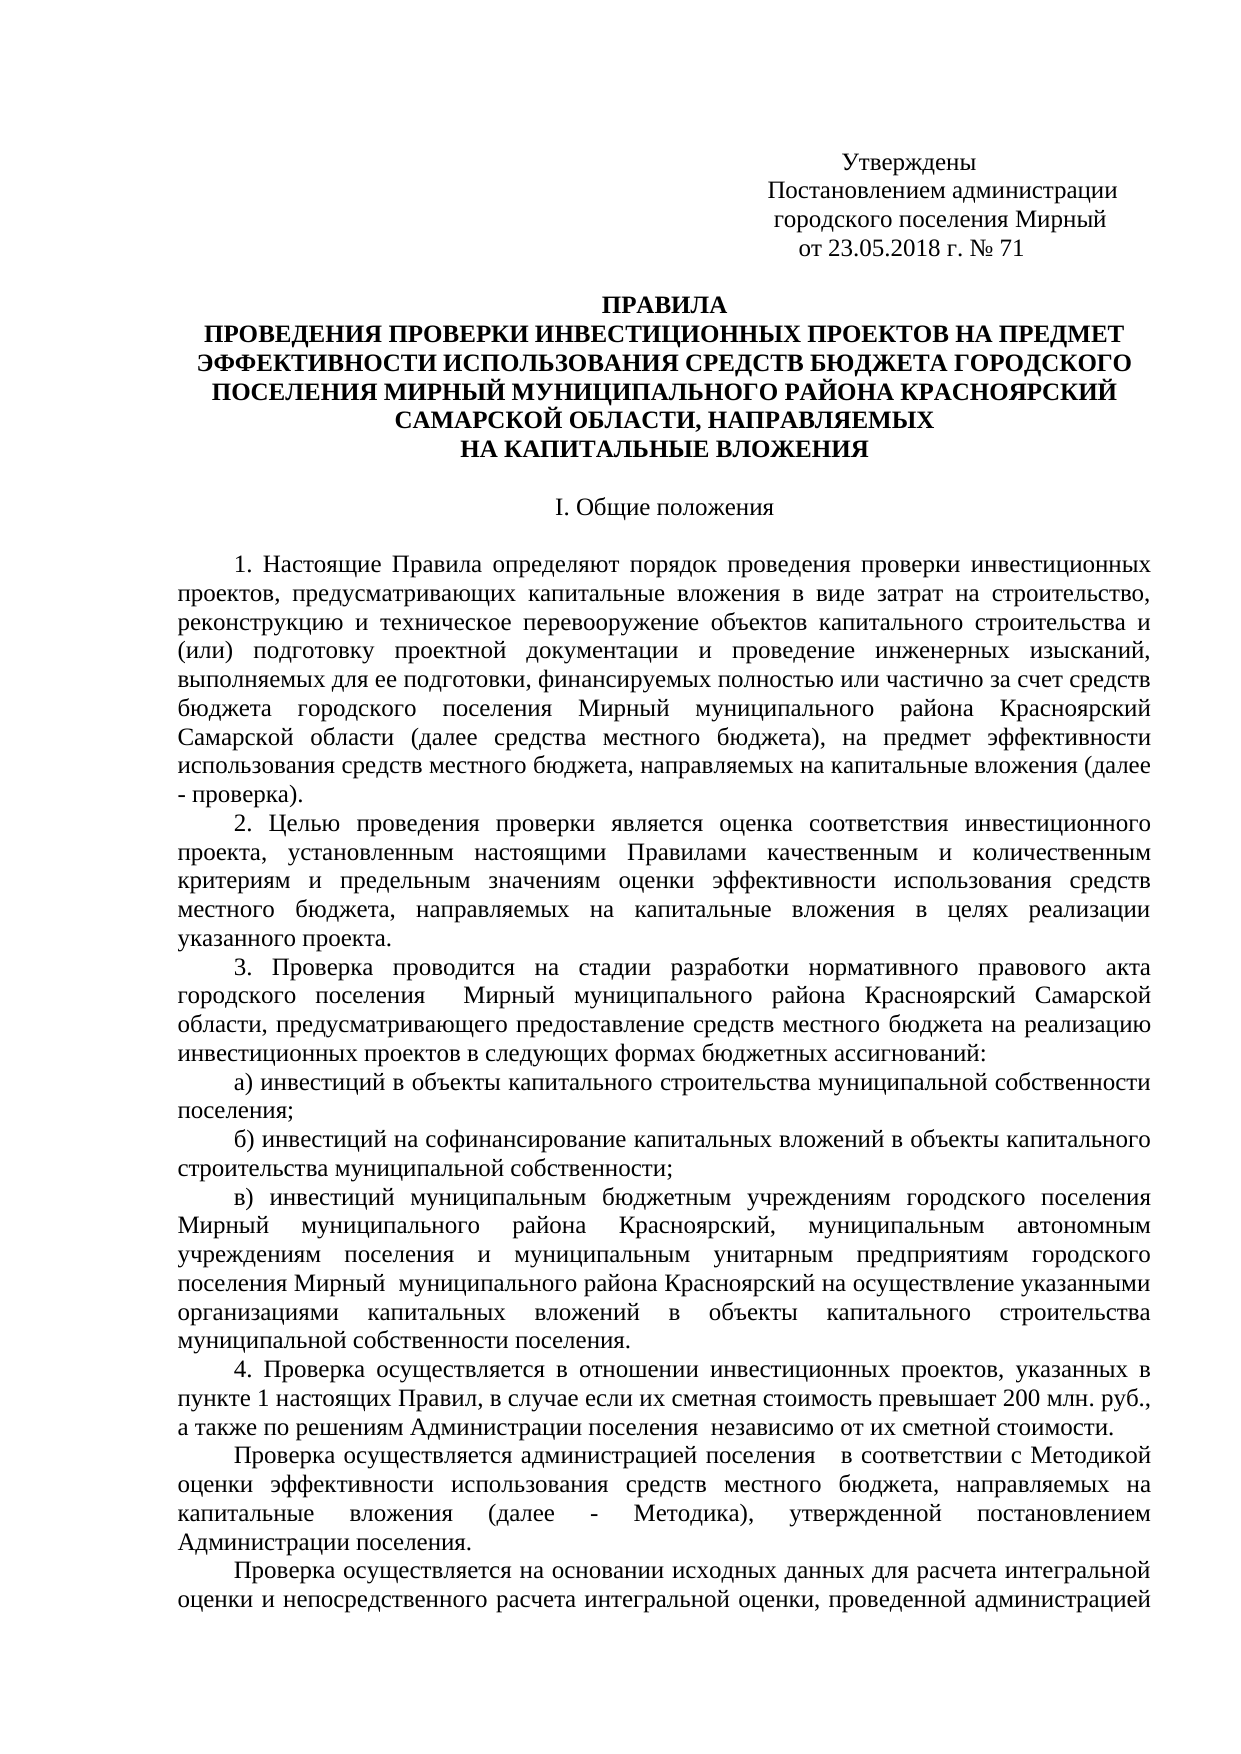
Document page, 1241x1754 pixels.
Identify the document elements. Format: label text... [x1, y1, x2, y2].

title НА КАПИТАЛЬНЫЕ ВЛОЖЕНИЯ [177, 434, 1152, 463]
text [177, 1556, 1152, 1613]
title ЭФФЕКТИВНОСТИ ИСПОЛЬЗОВАНИЯ СРЕДСТВ БЮДЖЕТА ГОРОДСКОГО ПОСЕЛЕНИЯ МИРНЫЙ МУНИЦИПАЛЬНОГО РАЙОНА КРАСНОЯРСКИЙ САМАРСКОЙ ОБЛАСТИ, НАПРАВЛЯЕМЫХ [177, 348, 1152, 434]
text Проверка осуществляется администрацией поселения в соответствии с Методикой оценки эффективности использования средств местного бюджета, направляемых на капитальные вложения (далее - Методика), утвержденной постановлением Администрации поселения. [177, 1441, 1152, 1556]
text 2. Целью проведения проверки является оценка соответствия инвестиционного проекта, установленным настоящими Правилами качественным и количественным критериям и предельным значениям оценки эффективности использования средств местного бюджета, направляемых на капитальные вложения в целях реализации указанного проекта. [177, 808, 1152, 952]
text 4. Проверка осуществляется в отношении инвестиционных проектов, указанных в пункте 1 настоящих Правил, в случае если их сметная стоимость превышает 200 млн. руб., а также по решениям Администрации поселения независимо от их сметной стоимости. [177, 1354, 1152, 1441]
text а) инвестиций в объекты капитального строительства муниципальной собственности поселения; [177, 1067, 1152, 1124]
text 1. Настоящие Правила определяют порядок проведения проверки инвестиционных проектов, предусматривающих капитальные вложения в виде затрат на строительство, реконструкцию и техническое перевооружение объектов капитального строительства и (или) подготовку проектной документации и проведение инженерных изысканий, выполняемых для ее подготовки, финансируемых полностью или частично за счет средств бюджета городского поселения Мирный муниципального района Красноярский Самарской области (далее средства местного бюджета), на предмет эффективности использования средств местного бюджета, направляемых на капитальные вложения (далее - проверка). [177, 549, 1152, 808]
text городского поселения Мирный [767, 204, 1152, 233]
text I. Общие положения [177, 492, 1152, 521]
text 3. Проверка проводится на стадии разработки нормативного правового акта городского поселения Мирный муниципального района Красноярский Самарской области, предусматривающего предоставление средств местного бюджета на реализацию инвестиционных проектов в следующих формах бюджетных ассигнований: [177, 952, 1152, 1067]
text в) инвестиций муниципальным бюджетным учреждениям городского поселения Мирный муниципального района Красноярский, муниципальным автономным учреждениям поселения и муниципальным унитарным предприятиям городского поселения Мирный муниципального района Красноярский на осуществление указанными организациями капитальных вложений в объекты капитального строительства муниципальной собственности поселения. [177, 1182, 1152, 1354]
text Постановлением администрации [767, 176, 1152, 204]
text от 23.05.2018 г. № 71 [177, 233, 1152, 262]
text б) инвестиций на софинансирование капитальных вложений в объекты капитального строительства муниципальной собственности; [177, 1124, 1152, 1182]
text Утверждены [767, 147, 1152, 176]
title ПРАВИЛА [177, 291, 1152, 319]
title ПРОВЕДЕНИЯ ПРОВЕРКИ ИНВЕСТИЦИОННЫХ ПРОЕКТОВ НА ПРЕДМЕТ [177, 319, 1152, 348]
